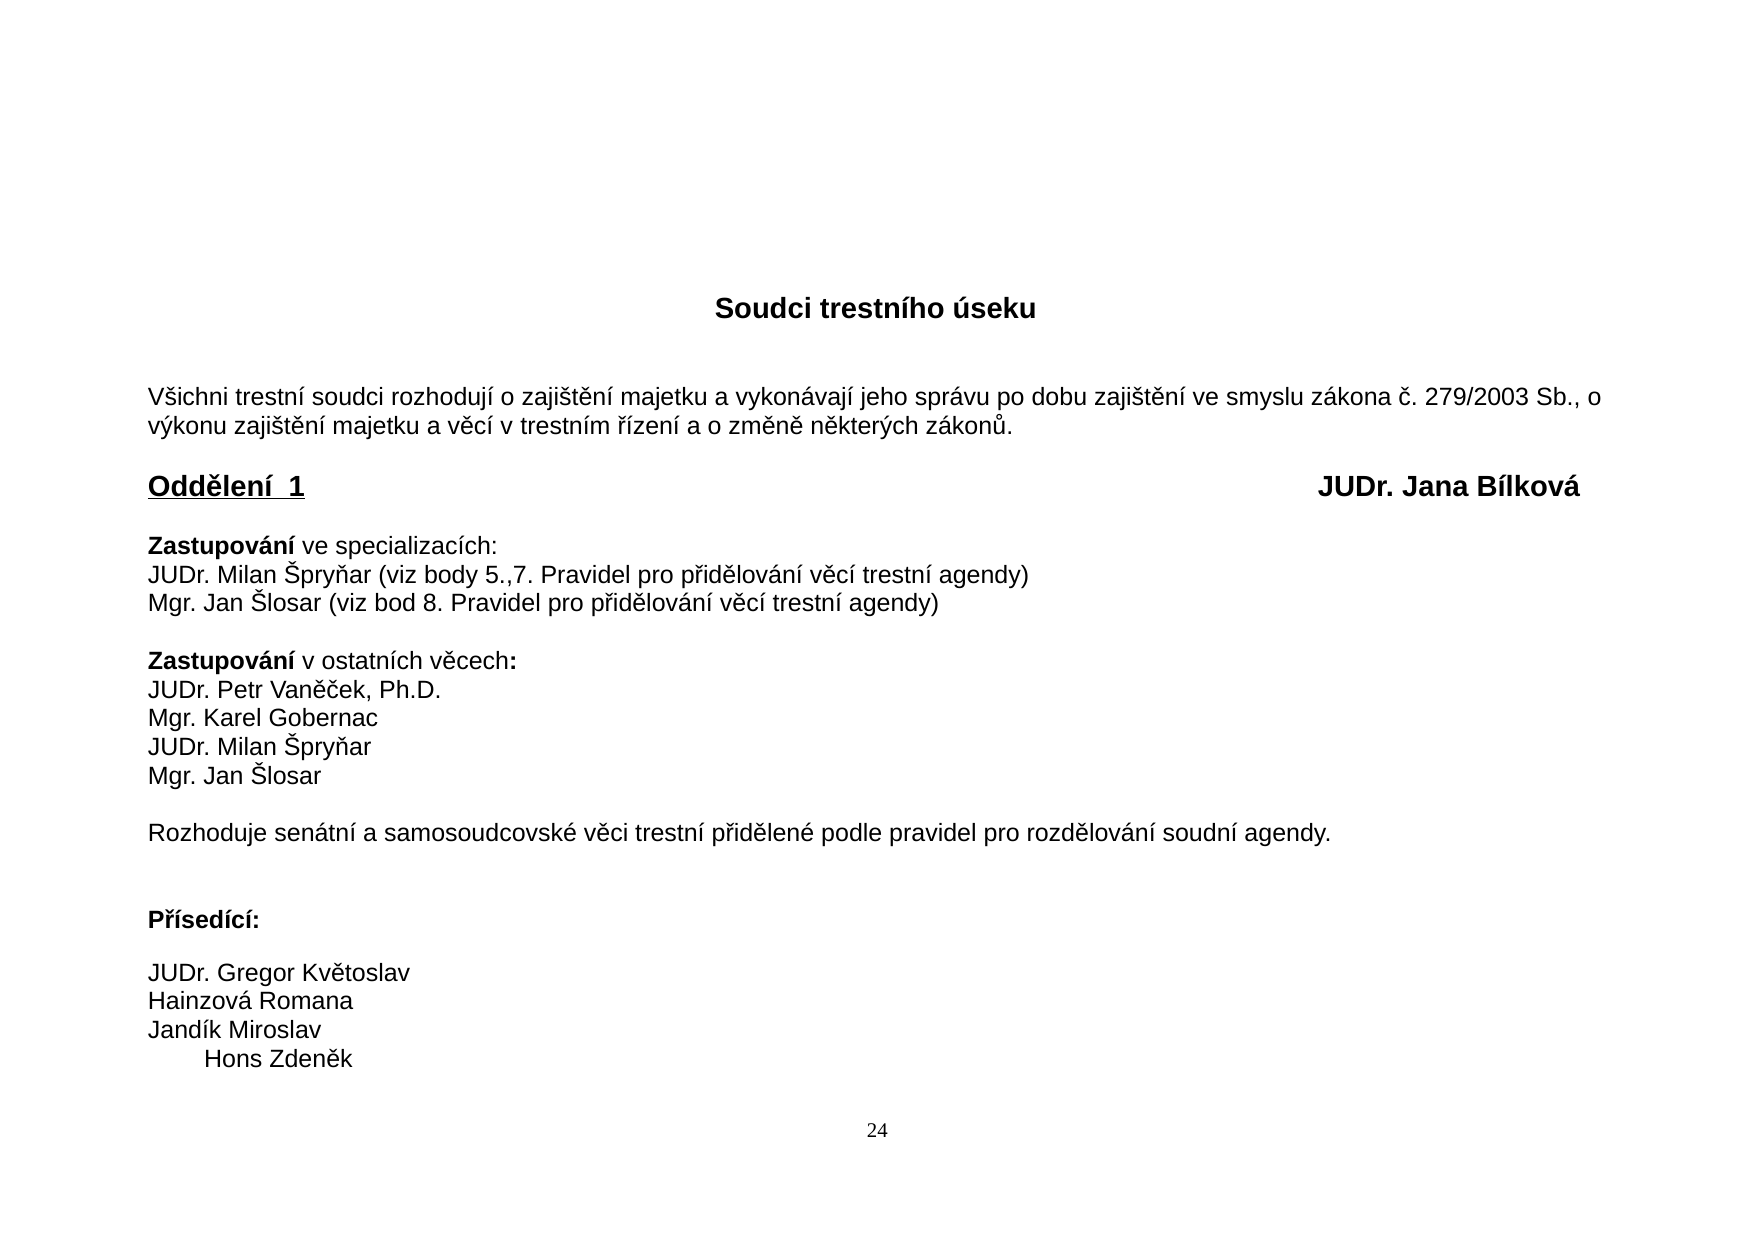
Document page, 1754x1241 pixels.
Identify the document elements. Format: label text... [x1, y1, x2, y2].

text Rozhoduje senátní a samosoudcovské věci trestní přidělené podle pravidel pro rozdělování soudní agendy. [148, 818, 1604, 847]
text Hainzová Romana [148, 986, 1604, 1015]
text JUDr. Milan Špryňar [148, 732, 1604, 761]
text Zastupování ve specializacích: [148, 531, 1604, 560]
text Oddělení 1 JUDr. Jana Bílková [148, 469, 1604, 502]
text Všichni trestní soudci rozhodují o zajištění majetku a vykonávají jeho správu po dobu zajištění ve smyslu zákona č. 279/2003 Sb., o výkonu zajištění majetku a věcí v trestním řízení a o změně některých zákonů. [148, 382, 1604, 440]
text JUDr. Gregor Květoslav [148, 957, 1604, 986]
text Soudci trestního úseku [148, 291, 1604, 325]
text Mgr. Jan Šlosar (viz bod 8. Pravidel pro přidělování věcí trestní agendy) [148, 588, 1604, 617]
text JUDr. Petr Vaněček, Ph.D. [148, 675, 1604, 703]
text Jandík Miroslav [148, 1015, 1604, 1044]
text Mgr. Karel Gobernac [148, 703, 1604, 732]
text Přísedící: [148, 905, 1604, 933]
text Zastupování v ostatních věcech: [148, 646, 1604, 675]
text Mgr. Jan Šlosar [148, 761, 1604, 790]
text Hons Zdeněk [148, 1044, 1604, 1072]
text JUDr. Milan Špryňar (viz body 5.,7. Pravidel pro přidělování věcí trestní agendy) [148, 560, 1604, 588]
